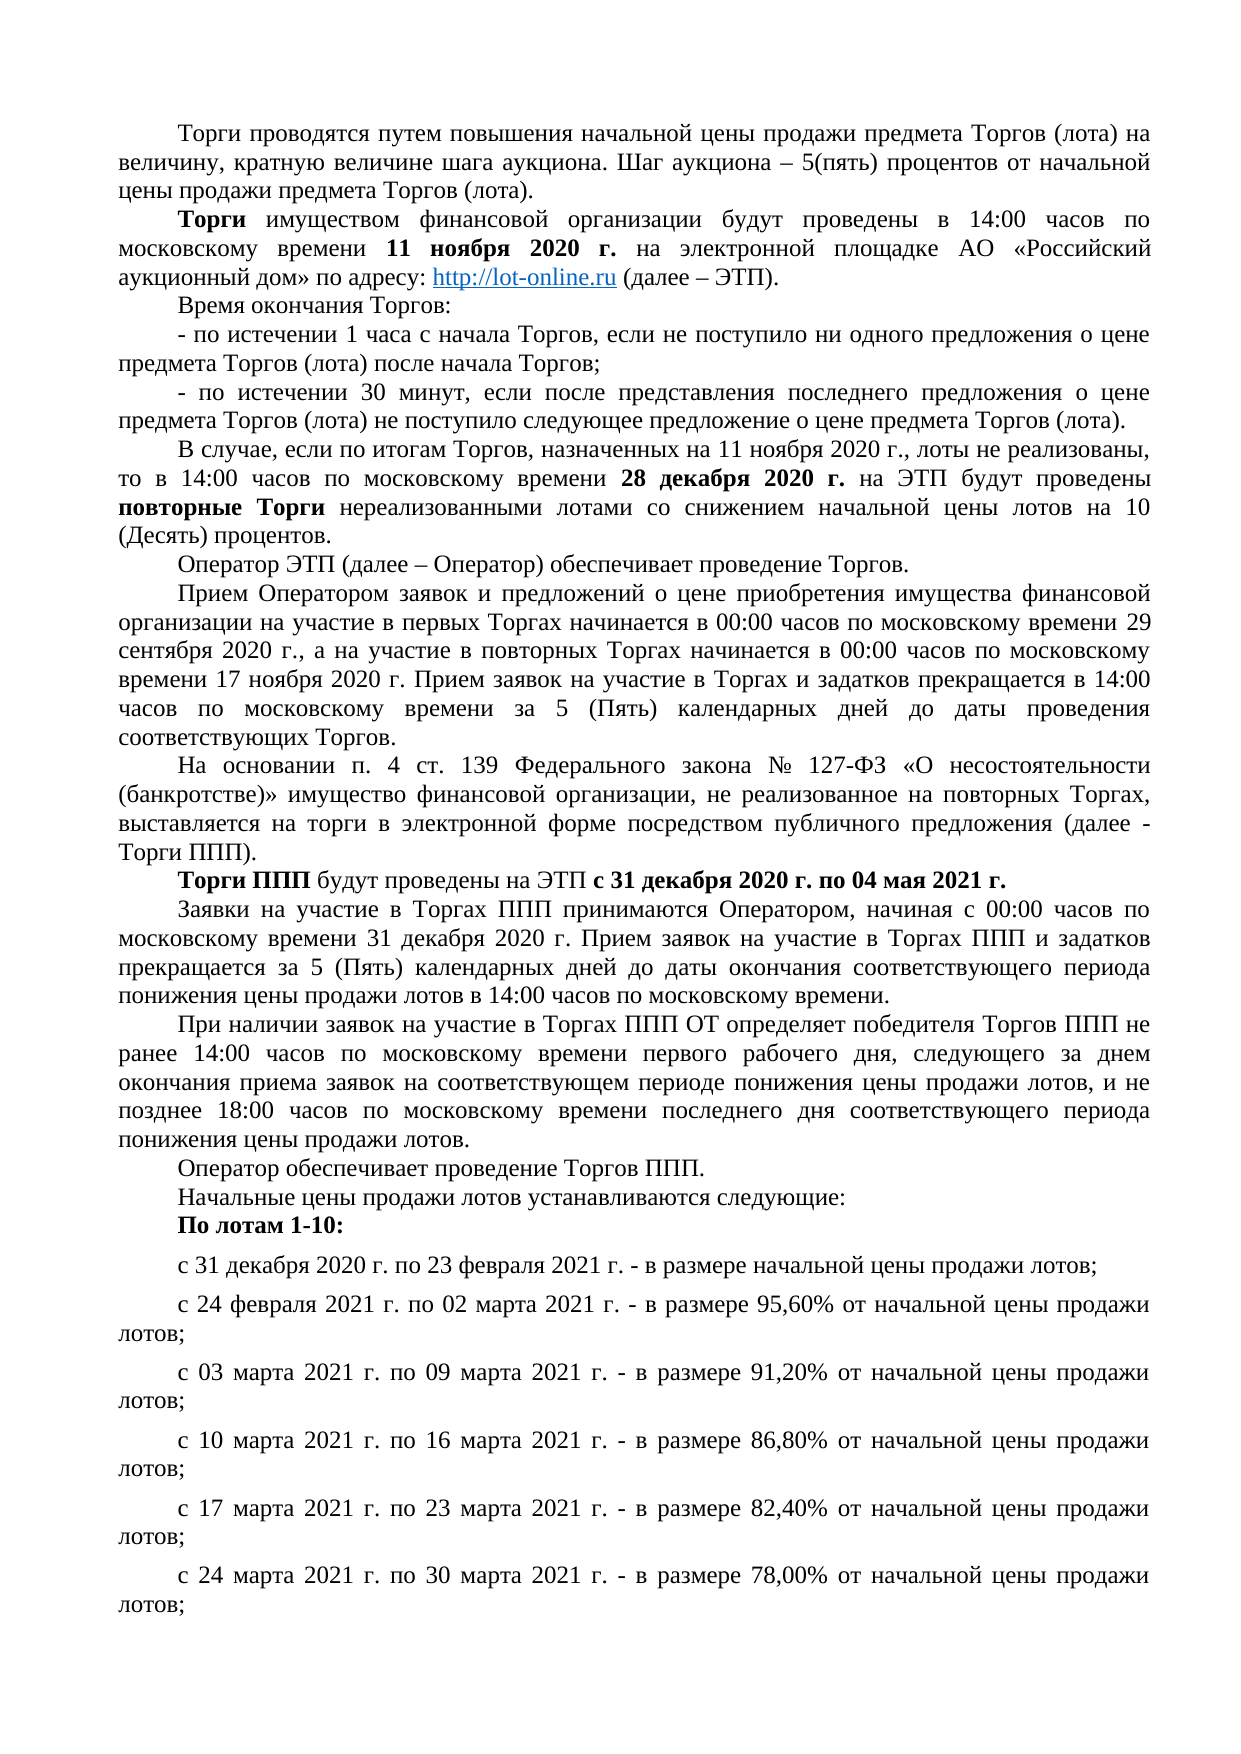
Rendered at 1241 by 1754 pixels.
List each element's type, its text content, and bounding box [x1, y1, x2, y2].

text с 10 марта 2021 г. по 16 марта 2021 г. - в размере 86,80% от начальной цены продажи лотов; [118, 1425, 1151, 1482]
text При наличии заявок на участие в Торгах ППП ОТ определяет победителя Торгов ППП не ранее 14:00 часов по московскому времени первого рабочего дня, следующего за днем окончания приема заявок на соответствующем периоде понижения цены продажи лотов, и не позднее 18:00 часов по московскому времени последнего дня соответствующего периода понижения цены продажи лотов. [118, 1009, 1151, 1153]
text с 24 марта 2021 г. по 30 марта 2021 г. - в размере 78,00% от начальной цены продажи лотов; [118, 1561, 1151, 1618]
text - по истечении 1 часа с начала Торгов, если не поступило ни одного предложения о цене предмета Торгов (лота) после начала Торгов; [118, 319, 1151, 377]
text с 24 февраля 2021 г. по 02 марта 2021 г. - в размере 95,60% от начальной цены продажи лотов; [118, 1289, 1151, 1346]
text Торги ППП будут проведены на ЭТП с 31 декабря 2020 г. по 04 мая 2021 г. [118, 866, 311, 894]
text Время окончания Торгов: [118, 291, 1151, 319]
text В случае, если по итогам Торгов, назначенных на 11 ноября 2020 г., лоты не реализованы, то в 14:00 часов по московскому времени 28 декабря 2020 г. на ЭТП будут проведены повторные Торги нереализованными лотами со снижением начальной цены лотов на 10 (Десять) процентов. [118, 434, 1151, 549]
text Торги имуществом финансовой организации будут проведены в 14:00 часов по московскому времени 11 ноября 2020 г. на электронной площадке АО «Российский аукционный дом» по адресу: http://lot-online.ru (далее – ЭТП). [118, 204, 1151, 291]
text Торги проводятся путем повышения начальной цены продажи предмета Торгов (лота) на величину, кратную величине шага аукциона. Шаг аукциона – 5(пять) процентов от начальной цены продажи предмета Торгов (лота). [118, 118, 1151, 204]
text Оператор ЭТП (далее – Оператор) обеспечивает проведение Торгов. [118, 549, 1151, 578]
text Прием Оператором заявок и предложений о цене приобретения имущества финансовой организации на участие в первых Торгах начинается в 00:00 часов по московскому времени 29 сентября 2020 г., а на участие в повторных Торгах начинается в 00:00 часов по московскому времени 17 ноября 2020 г. Прием заявок на участие в Торгах и задатков прекращается в 14:00 часов по московскому времени за 5 (Пять) календарных дней до даты проведения соответствующих Торгов. [118, 578, 1151, 751]
text с 03 марта 2021 г. по 09 марта 2021 г. - в размере 91,20% от начальной цены продажи лотов; [118, 1357, 1151, 1414]
text Оператор обеспечивает проведение Торгов ППП. [118, 1153, 1151, 1182]
text На основании п. 4 ст. 139 Федерального закона № 127-ФЗ «О несостоятельности (банкротстве)» имущество финансовой организации, не реализованное на повторных Торгах, выставляется на торги в электронной форме посредством публичного предложения (далее - Торги ППП). [118, 751, 1151, 866]
text - по истечении 30 минут, если после представления последнего предложения о цене предмета Торгов (лота) не поступило следующее предложение о цене предмета Торгов (лота). [118, 377, 1151, 434]
text По лотам 1-10: [118, 1211, 1151, 1239]
text с 31 декабря 2020 г. по 23 февраля 2021 г. - в размере начальной цены продажи лотов; [118, 1250, 1151, 1278]
text Торги ППП будут проведены на ЭТП с 31 декабря 2020 г. по 04 мая 2021 г. [593, 866, 1151, 894]
text Начальные цены продажи лотов устанавливаются следующие: [118, 1182, 1151, 1211]
text с 17 марта 2021 г. по 23 марта 2021 г. - в размере 82,40% от начальной цены продажи лотов; [118, 1493, 1151, 1550]
text Заявки на участие в Торгах ППП принимаются Оператором, начиная с 00:00 часов по московскому времени 31 декабря 2020 г. Прием заявок на участие в Торгах ППП и задатков прекращается за 5 (Пять) календарных дней до даты окончания соответствующего периода понижения цены продажи лотов в 14:00 часов по московскому времени. [118, 894, 1151, 1009]
